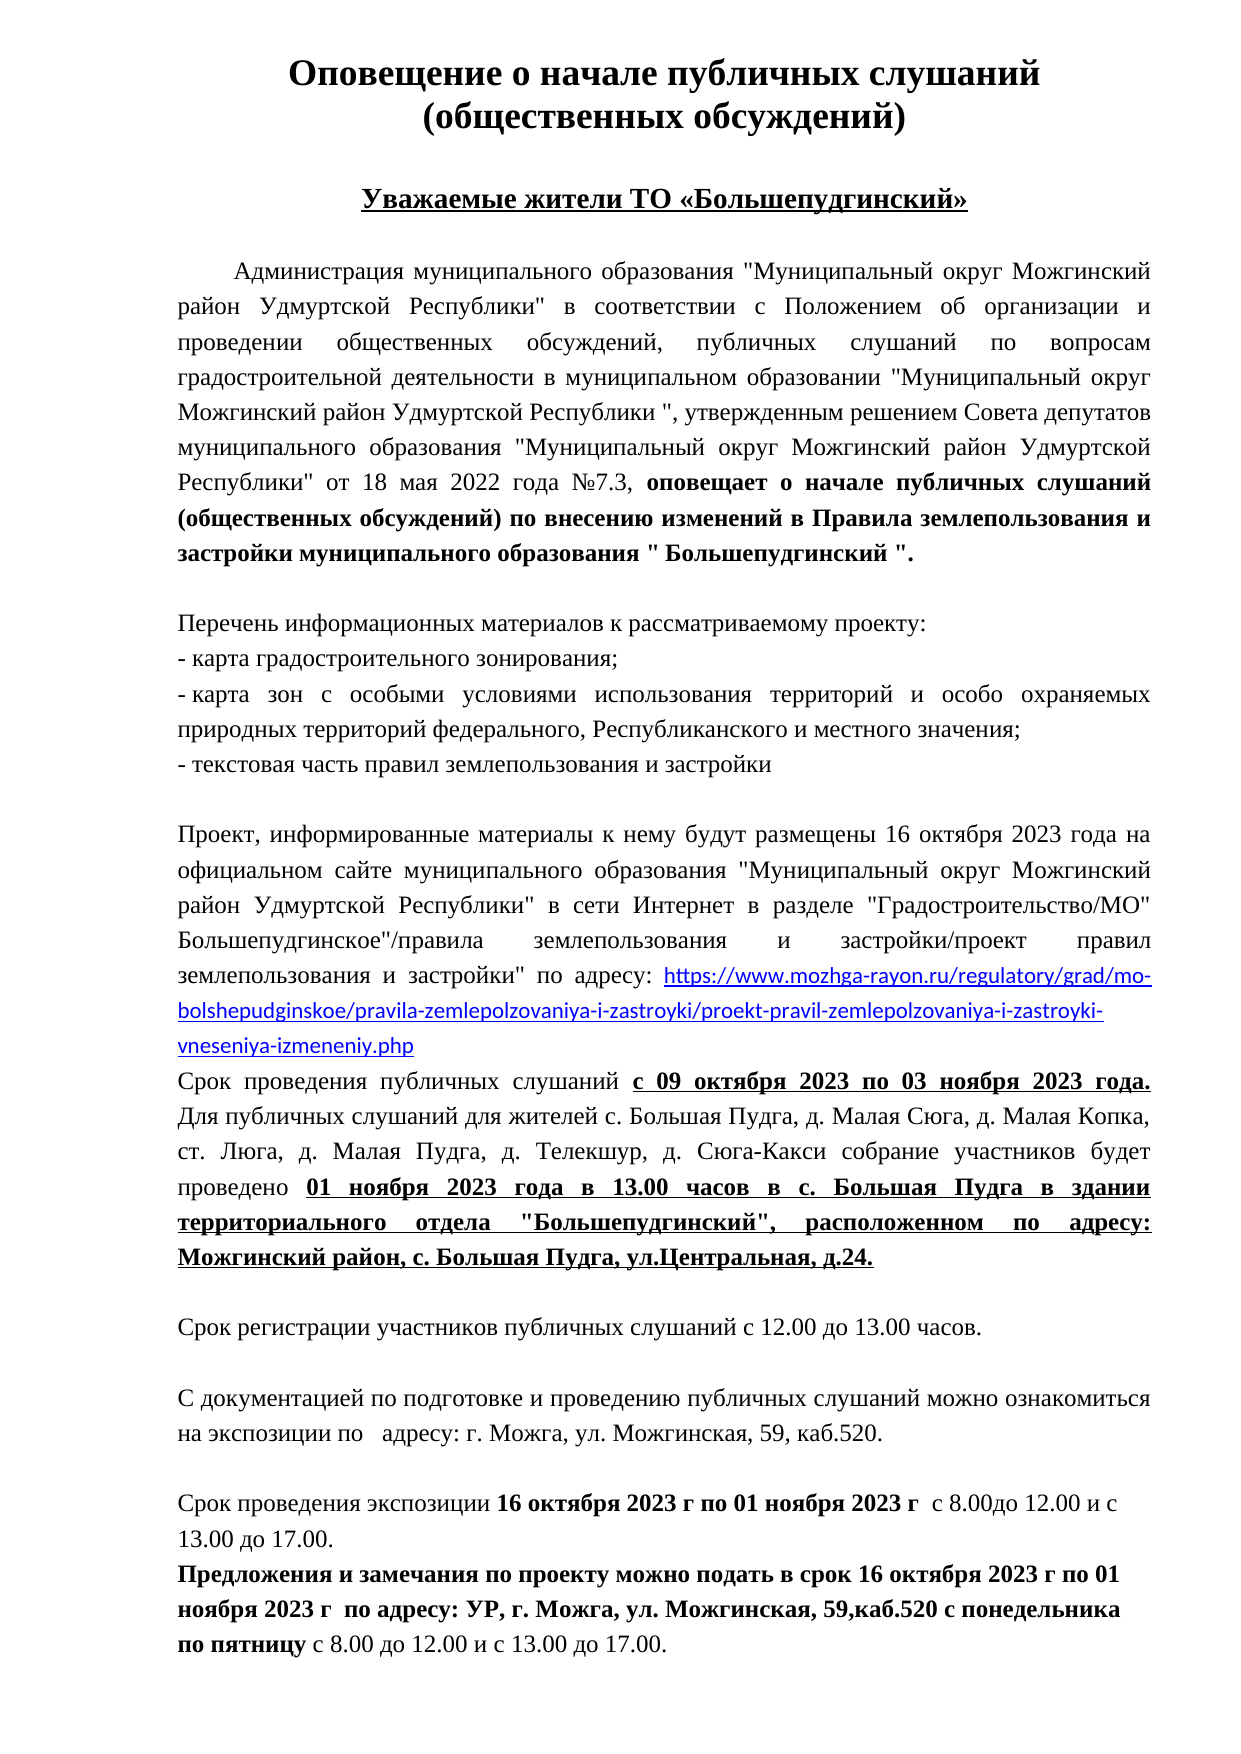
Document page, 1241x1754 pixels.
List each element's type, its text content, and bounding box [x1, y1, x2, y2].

text Срок проведения публичных слушаний с 09 октября 2023 по 03 ноября 2023 года. Для публичных слушаний для жителей с. Большая Пудга, д. Малая Сюга, д. Малая Копка, ст. Люга, д. Малая Пудга, д. Телекшур, д. Сюга-Какси собрание участников будет проведено 01 ноября 2023 года в 13.00 часов в с. Большая Пудга в здании территориального отдела "Большепудгинский", расположенном по адресу: Можгинский район, с. Большая Пудга, ул.Центральная, д.24. [177, 1059, 1152, 1232]
text - карта градостроительного зонирования; [177, 637, 1152, 672]
text - текстовая часть правил землепользования и застройки [177, 743, 1152, 778]
text Срок проведения публичных слушаний с 09 октября 2023 по 03 ноября 2023 года. Для публичных слушаний для жителей с. Большая Пудга, д. Малая Сюга, д. Малая Копка, ст. Люга, д. Малая Пудга, д. Телекшур, д. Сюга-Какси собрание участников будет проведено 01 ноября 2023 года в 13.00 часов в с. Большая Пудга в здании территориального отдела "Большепудгинский", расположенном по адресу: Можгинский район, с. Большая Пудга, ул.Центральная, д.24. [177, 1233, 1152, 1271]
text Уважаемые жители ТО «Большепудгинский» [177, 179, 1152, 214]
text Оповещение о начале публичных слушаний (общественных обсуждений) [177, 50, 1152, 136]
text С документацией по подготовке и проведению публичных слушаний можно ознакомиться на экспозиции по адресу: г. Можга, ул. Можгинская, 59, каб.520. [177, 1341, 1152, 1447]
text Перечень информационных материалов к рассматриваемому проекту: [177, 567, 1152, 637]
text Администрация муниципального образования "Муниципальный округ Можгинский район Удмуртской Республики" в соответствии с Положением об организации и проведении общественных обсуждений, публичных слушаний по вопросам градостроительной деятельности в муниципальном образовании "Муниципальный округ Можгинский район Удмуртской Республики ", утвержденным решением Совета депутатов муниципального образования "Муниципальный округ Можгинский район Удмуртской Республики" от 18 мая 2022 года №7.3, оповещает о начале публичных слушаний (общественных обсуждений) по внесению изменений в Правила землепользования и застройки муниципального образования " Большепудгинский ". [177, 250, 1152, 567]
text Проект, информированные материалы к нему будут размещены 16 октября 2023 года на официальном сайте муниципального образования "Муниципальный округ Можгинский район Удмуртской Республики" в сети Интернет в разделе "Градостроительство/МО" Большепудгинское"/правила землепользования и застройки/проект правил землепользования и застройки" по адресу: https://www.mozhga-rayon.ru/regulatory/grad/mo-bolshepudginskoe/pravila-zemlepolzovaniya-i-zastroyki/proekt-pravil-zemlepolzovaniya-i-zastroyki-vneseniya-izmeneniy.php [177, 778, 1152, 1059]
text Срок проведения экспозиции 16 октября 2023 г по 01 ноября 2023 г с 8.00до 12.00 и с 13.00 до 17.00. Предложения и замечания по проекту можно подать в срок 16 октября 2023 г по 01 ноября 2023 г по адресу: УР, г. Можга, ул. Можгинская, 59,каб.520 с понедельника по пятницу с 8.00 до 12.00 и с 13.00 до 17.00. [177, 1447, 1152, 1658]
text Срок регистрации участников публичных слушаний с 12.00 до 13.00 часов. [177, 1271, 1152, 1341]
text - карта зон с особыми условиями использования территорий и особо охраняемых природных территорий федерального, Республиканского и местного значения; [177, 672, 1152, 743]
